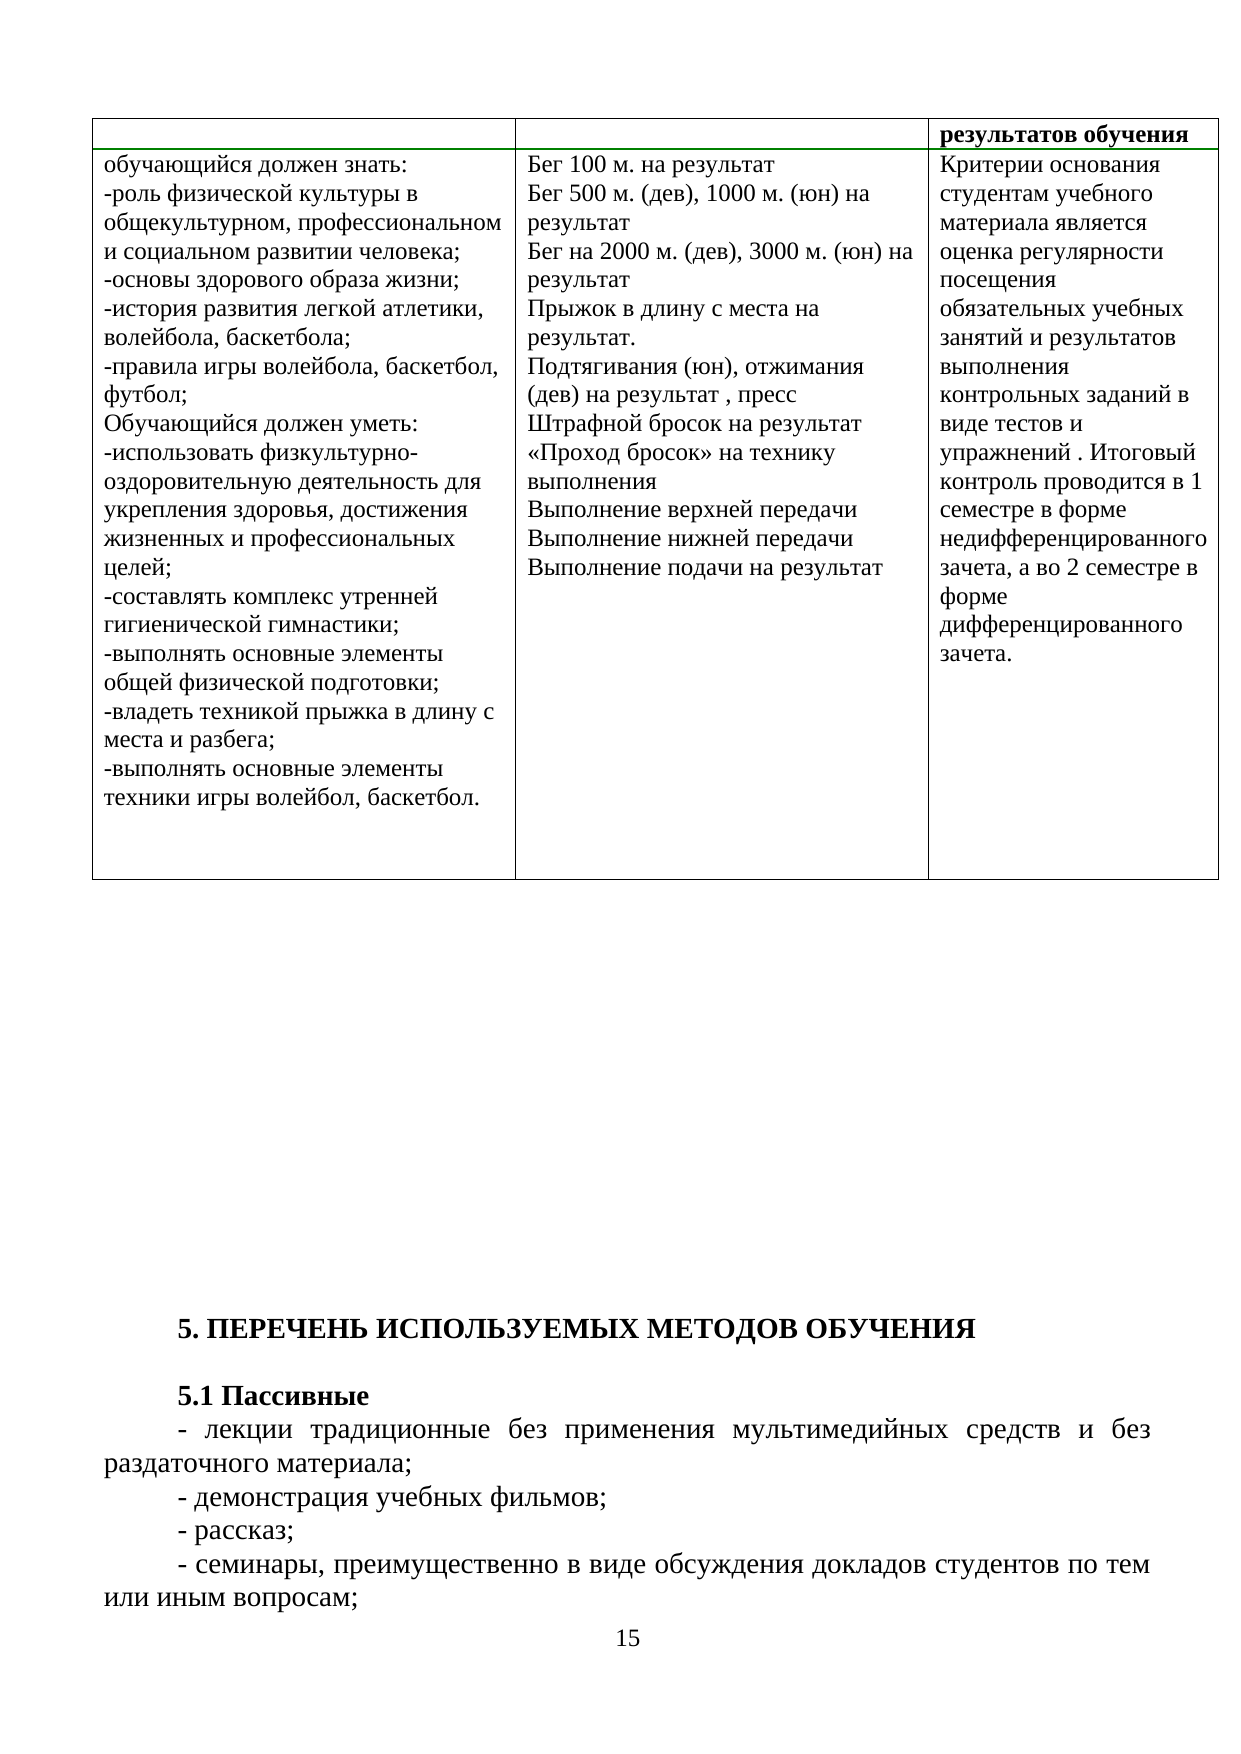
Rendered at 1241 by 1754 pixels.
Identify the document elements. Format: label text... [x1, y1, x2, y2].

text - семинары, преимущественно в виде обсуждения докладов студентов по тем или иным вопросам; [103, 1546, 1152, 1613]
list 5.1 Пассивные [103, 1378, 1152, 1412]
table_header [516, 119, 928, 148]
text - лекции традиционные без применения мультимедийных средств и без раздаточного материала; [103, 1412, 1152, 1479]
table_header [93, 119, 515, 148]
table_cell обучающийся должен знать: -роль физической культуры в общекультурном, профессиональном и социальном развитии человека; -основы здорового образа жизни; -история развития легкой атлетики, волейбола, баскетбола; -правила игры волейбола, баскетбол, футбол; Обучающийся должен уметь: -использовать физкультурно-оздоровительную деятельность для укрепления здоровья, достижения жизненных и профессиональных целей; -составлять комплекс утренней гигиенической гимнастики; -выполнять основные элементы общей физической подготовки; -владеть техникой прыжка в длину с места и разбега; -выполнять основные элементы техники игры волейбол, баскетбол. [93, 150, 515, 879]
table_cell Критерии основания студентам учебного материала является оценка регулярности посещения обязательных учебных занятий и результатов выполнения контрольных заданий в виде тестов и упражнений . Итоговый контроль проводится в 1 семестре в форме недифференцированного зачета, а во 2 семестре в форме дифференцированного зачета. [929, 150, 1218, 879]
list 5. ПЕРЕЧЕНЬ ИСПОЛЬЗУЕМЫХ МЕТОДОВ ОБУЧЕНИЯ [103, 1311, 1152, 1344]
text - демонстрация учебных фильмов; [103, 1479, 1152, 1512]
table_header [929, 119, 1218, 148]
text - рассказ; [103, 1512, 1152, 1546]
table_cell Бег . на результат Бег . (дев), . (юн) на результат Бег на . (дев), . (юн) на результат Прыжок в длину с места на результат. Подтягивания (юн), отжимания (дев) на результат , пресс Штрафной бросок на результат «Проход бросок» на технику выполнения Выполнение верхней передачи Выполнение нижней передачи Выполнение подачи на результат [516, 150, 928, 879]
